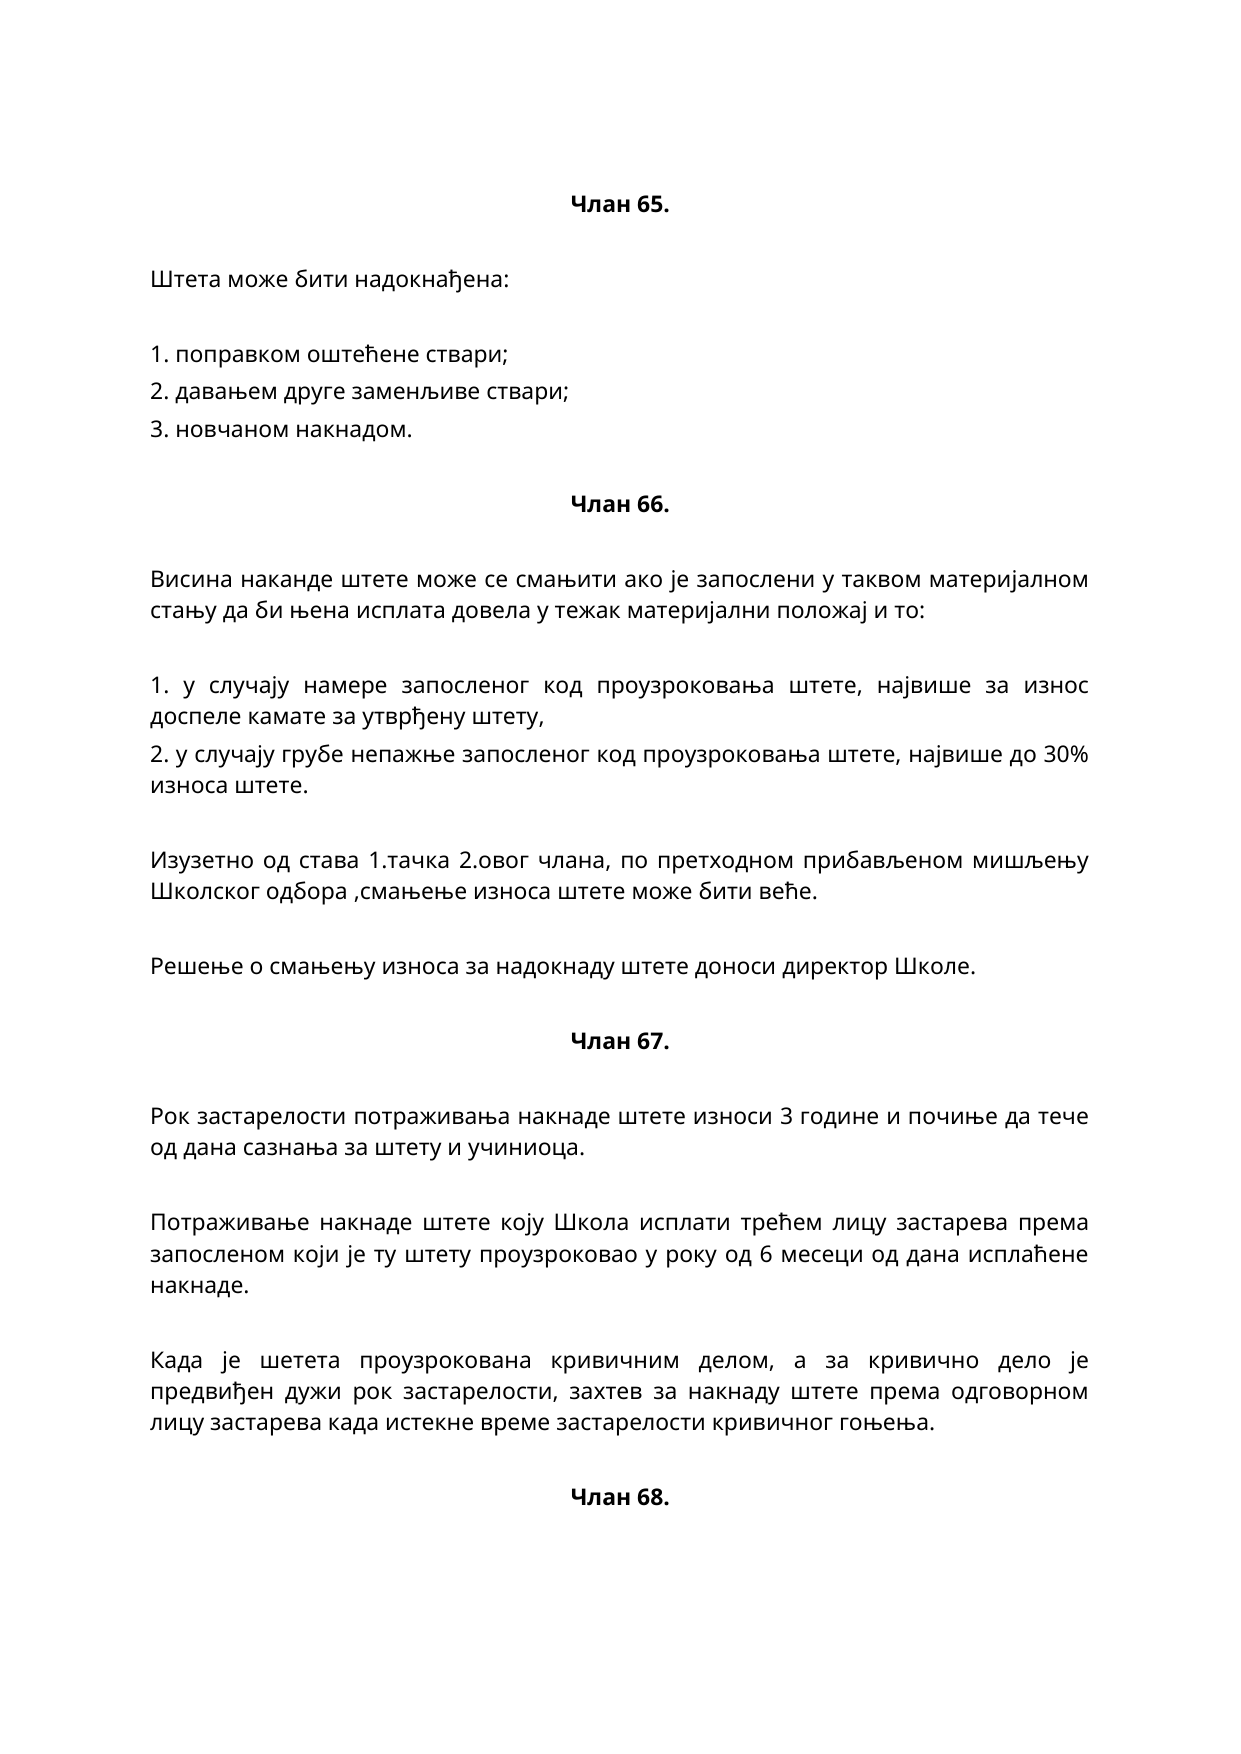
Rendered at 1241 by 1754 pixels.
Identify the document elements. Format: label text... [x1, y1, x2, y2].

text Висина наканде штете може се смањити ако је запослени у таквом материјалном стању да би њена исплата довела у тежак материјални положај и то: [150, 562, 1090, 625]
text 2. у случају грубе непажње запосленог код проузроковања штете, највише до 30% износа штете. [150, 737, 1090, 800]
text Решење о смањењу износа за надокнаду штете доноси директор Школе. [150, 950, 1090, 981]
text Члан 67. [150, 1025, 1090, 1056]
text 1. поправком оштећене ствари; [150, 337, 1090, 369]
text Када је шетета проузрокована кривичним делом, а за кривично дело је предвиђен дужи рок застарелости, захтев за накнаду штете према одговорном лицу застарева када истекне време застарелости кривичног гоњења. [150, 1344, 1090, 1437]
text Члан 65. [150, 187, 1090, 219]
text Изузетно од става 1.тачка 2.овог члана, по претходном прибављеном мишљењу Школског одбора ,смањење износа штете може бити веће. [150, 844, 1090, 906]
text 1. у случају намере запосленог код проузроковања штете, највише за износ доспеле камате за утврђену штету, [150, 669, 1090, 731]
text 2. давањем друге заменљиве ствари; [150, 375, 1090, 406]
text Члан 68. [150, 1481, 1090, 1512]
text 3. новчаном накнадом. [150, 412, 1090, 444]
text Потраживање накнаде штете коју Школа исплати трећем лицу застарева према запосленом који је ту штету проузроковао у року од 6 месеци од дана исплаћене накнаде. [150, 1206, 1090, 1300]
text Члан 66. [150, 487, 1090, 519]
text Рок застарелости потраживања накнаде штете износи 3 године и почиње да тече од дана сазнања за штету и учиниоца. [150, 1100, 1090, 1162]
text Штета може бити надокнађена: [150, 262, 1090, 294]
